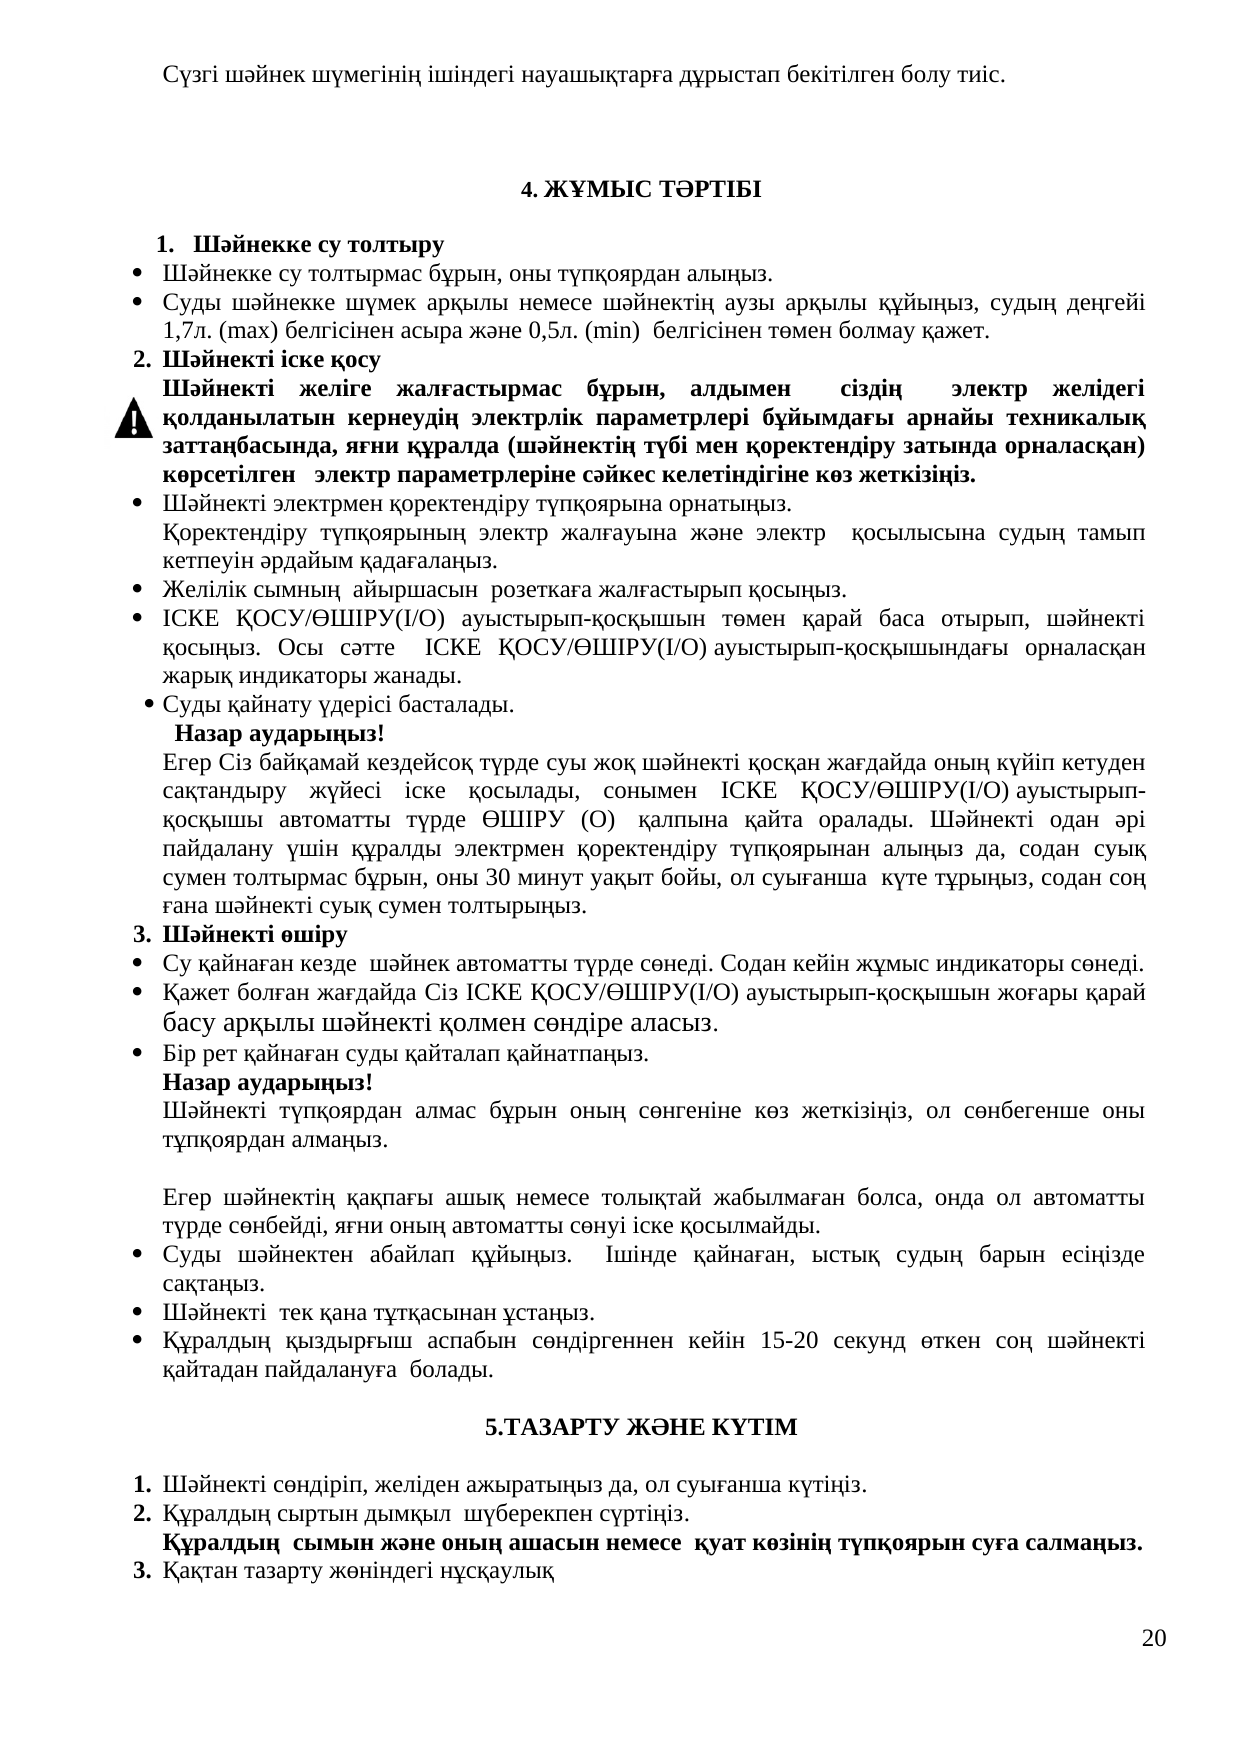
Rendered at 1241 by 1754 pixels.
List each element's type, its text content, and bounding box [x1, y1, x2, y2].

list Суды шәйнектен абайлап құйыңыз. Ішінде қайнаған, ыстық судың барын есіңізде сақтаңыз. [133, 1239, 1146, 1297]
list Шәйнекті электрмен қоректендіру түпқоярына орнатыңыз. [133, 488, 1146, 517]
text Сүзгі шәйнек шүмегінің ішіндегі науашықтарға дұрыстап бекітілген болу тиіс. [162, 59, 1146, 88]
list Желілік сымның айыршасын розеткаға жалғастырып қосыңыз. [133, 574, 1146, 603]
text 5.ТАЗАРТУ ЖӘНЕ КҮТІМ [137, 1412, 1146, 1440]
text Шәйнекті түпқоярдан алмас бұрын оның сөнгеніне көз жеткізіңіз, ол сөнбегенше оны тұпқоярдан алмаңыз. [162, 1095, 1146, 1153]
list Шәйнекке су толтырмас бұрын, оны түпқоярдан алыңыз. [133, 258, 1146, 287]
list Су қайнаған кезде шәйнек автоматты түрде сөнеді. Содан кейін жұмыс индикаторы сөнеді. [133, 948, 1146, 977]
list Шәйнекті өшіру [133, 919, 1146, 948]
list Қақтан тазарту жөніндегі нұсқаулық [133, 1555, 1146, 1584]
text Назар аударыңыз! [174, 718, 1146, 747]
list Құралдың қыздырғыш аспабын сөндіргеннен кейін 15-20 секунд өткен соң шәйнекті қайтадан пайдалануға болады. [133, 1325, 1146, 1383]
list Бір рет қайнаған суды қайталап қайнатпаңыз. [133, 1038, 1146, 1067]
list Суды шәйнекке шүмек арқылы немесе шәйнектің аузы арқылы құйыңыз, судың деңгейі 1,7л. (max) белгісінен асыра және 0,5л. (min) белгісінен төмен болмау қажет. [133, 287, 1146, 344]
picture [104, 384, 163, 451]
list Шәйнекті тек қана тұтқасынан ұстаңыз. [133, 1297, 1146, 1325]
text Қоректендіру түпқоярының электр жалғауына және электр қосылысына судың тамып кетпеуін әрдайым қадағалаңыз. [162, 517, 1146, 574]
text Құралдың сымын және оның ашасын немесе қуат көзінің түпқоярын суға салмаңыз. [162, 1527, 1146, 1555]
list Шәйнекті сөндіріп, желіден ажыратыңыз да, ол суығанша күтіңіз. [133, 1469, 1146, 1498]
text Егер шәйнектің қақпағы ашық немесе толықтай жабылмаған болса, онда ол автоматты түрде сөнбейді, яғни оның автоматты сөнуі іске қосылмайды. [162, 1182, 1146, 1239]
text 4. ЖҰМЫС ТӘРТІБІ [137, 174, 1146, 203]
list Суды қайнату үдерісі басталады. [145, 689, 1146, 718]
text Шәйнекті желіге жалғастырмас бұрын, алдымен сіздің электр желідегі қолданылатын кернеудің электрлік параметрлері бұйымдағы арнайы техникалық заттаңбасында, яғни құралда (шәйнектің түбі мен қоректендіру затында орналасқан) көрсетілген электр параметрлеріне сәйкес келетіндігіне көз жеткізіңіз. [162, 373, 1146, 488]
list ІСКЕ ҚОСУ/ӨШІРУ(I/O) ауыстырып-қосқышын төмен қарай баса отырып, шәйнекті қосыңыз. Осы сәтте ІСКЕ ҚОСУ/ӨШІРУ(I/O) ауыстырып-қосқышындағы орналасқан жарық индикаторы жанады. [133, 603, 1146, 689]
list Шәйнекті іске қосу [133, 344, 1146, 373]
list Қажет болған жағдайда Сіз ІСКЕ ҚОСУ/ӨШІРУ(I/O) ауыстырып-қосқышын жоғары қарай басу арқылы шәйнекті қолмен сөндіре аласыз. [133, 977, 1146, 1038]
text Назар аударыңыз! [162, 1067, 1146, 1095]
text Егер Сіз байқамай кездейсоқ түрде суы жоқ шәйнекті қосқан жағдайда оның күйіп кетуден сақтандыру жүйесі іске қосылады, сонымен ІСКЕ ҚОСУ/ӨШІРУ(I/O) ауыстырып-қосқышы автоматты түрде ӨШІРУ (О) қалпына қайта оралады. Шәйнекті одан әрі пайдалану үшін құралды электрмен қоректендіру түпқоярынан алыңыз да, содан суық сумен толтырмас бұрын, оны 30 минут уақыт бойы, ол суығанша күте тұрыңыз, содан соң ғана шәйнекті суық сумен толтырыңыз. [162, 747, 1146, 919]
list Құралдың сыртын дымқыл шүберекпен сүртіңіз. [133, 1498, 1146, 1527]
list Шәйнекке су толтыру [156, 229, 1146, 258]
